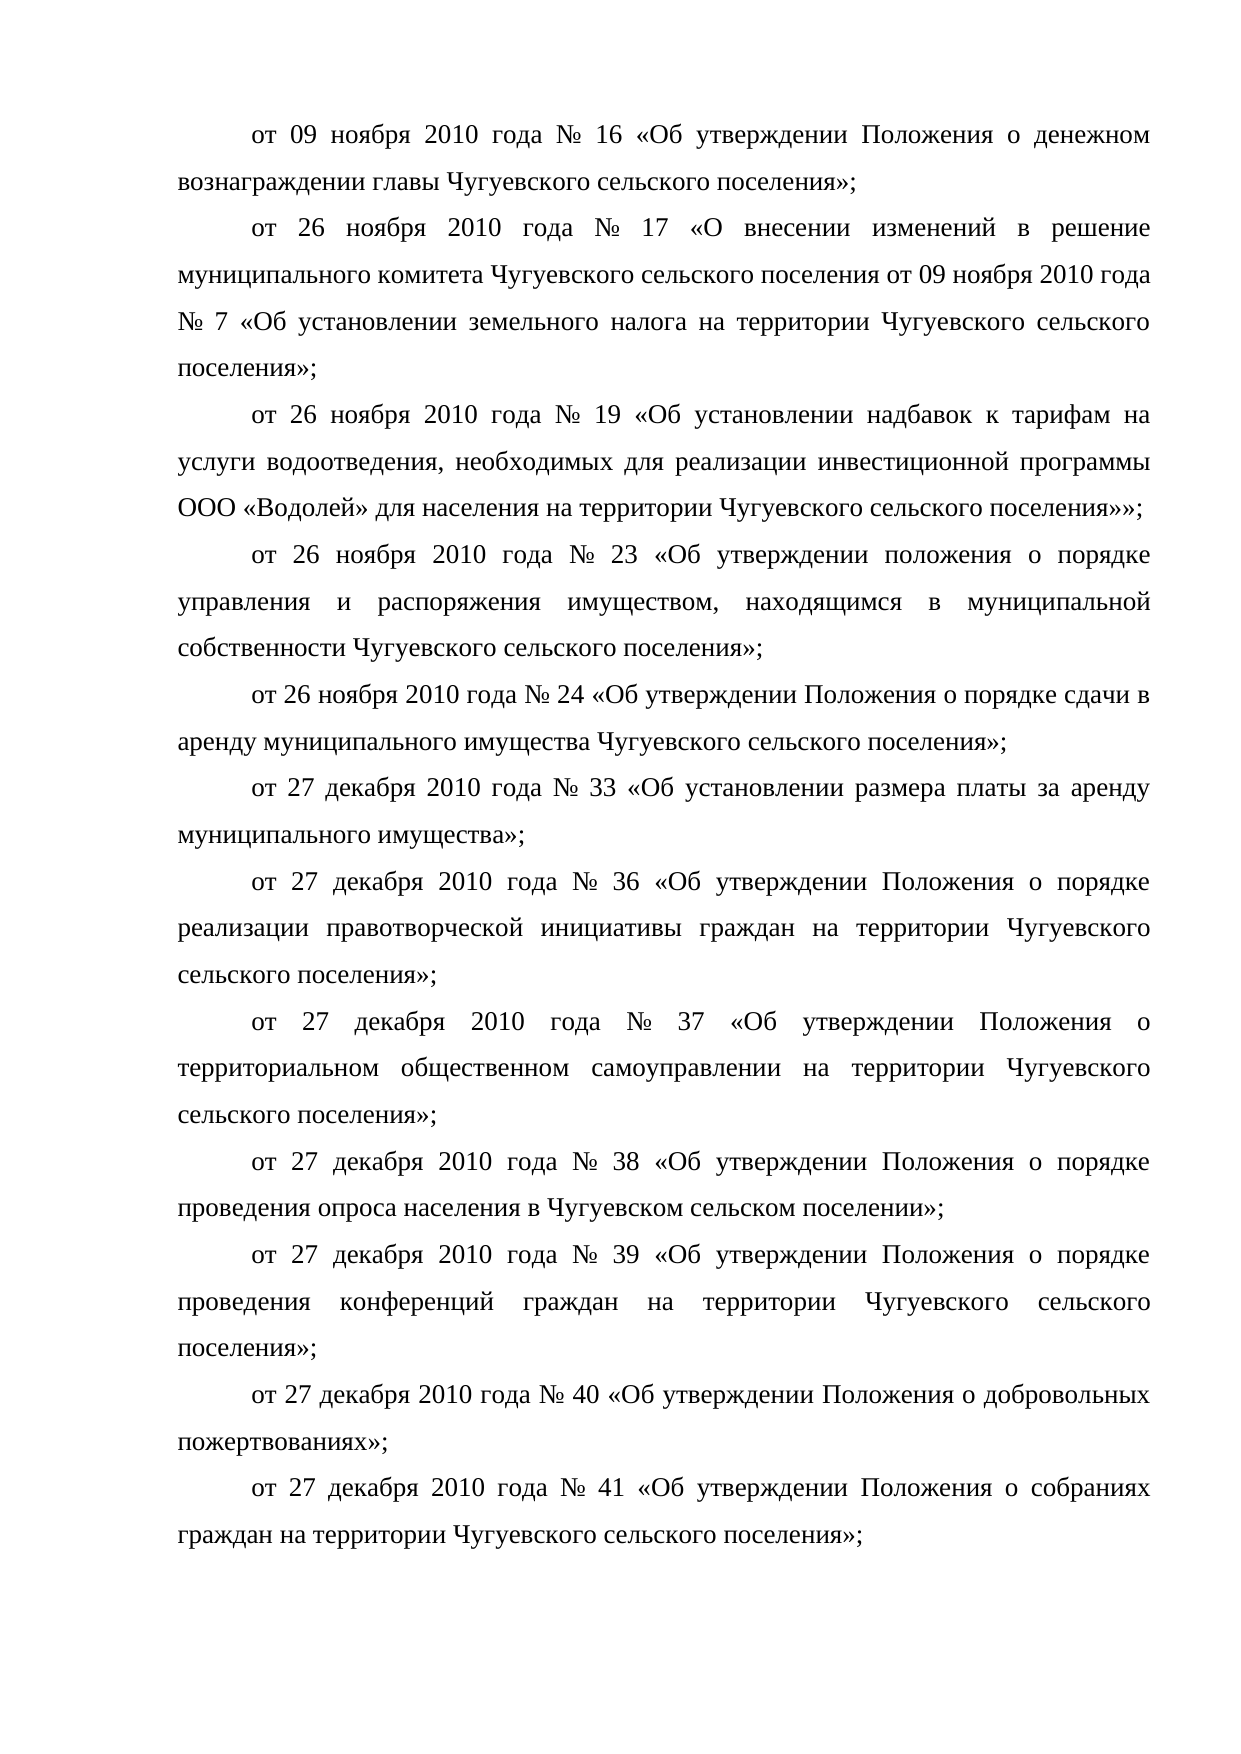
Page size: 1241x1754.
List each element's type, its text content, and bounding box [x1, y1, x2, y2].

text от 27 декабря 2010 года № 40 «Об утверждении Положения о добровольных пожертвованиях»; [177, 1378, 1152, 1456]
text от 27 декабря 2010 года № 33 «Об установлении размера платы за аренду муниципального имущества»; [177, 771, 1152, 849]
text от 26 ноября 2010 года № 19 «Об установлении надбавок к тарифам на услуги водоотведения, необходимых для реализации инвестиционной программы ООО «Водолей» для населения на территории Чугуевского сельского поселения»»; [177, 398, 1152, 523]
text от 27 декабря 2010 года № 36 «Об утверждении Положения о порядке реализации правотворческой инициативы граждан на территории Чугуевского сельского поселения»; [177, 865, 1152, 989]
text от 27 декабря 2010 года № 41 «Об утверждении Положения о собраниях граждан на территории Чугуевского сельского поселения»; [177, 1471, 1152, 1549]
text от 26 ноября 2010 года № 23 «Об утверждении положения о порядке управления и распоряжения имуществом, находящимся в муниципальной собственности Чугуевского сельского поселения»; [177, 538, 1152, 663]
text от 09 ноября 2010 года № 16 «Об утверждении Положения о денежном вознаграждении главы Чугуевского сельского поселения»; [177, 118, 1152, 196]
text от 26 ноября 2010 года № 24 «Об утверждении Положения о порядке сдачи в аренду муниципального имущества Чугуевского сельского поселения»; [177, 678, 1152, 756]
text от 26 ноября 2010 года № 17 «О внесении изменений в решение муниципального комитета Чугуевского сельского поселения от 09 ноября 2010 года № 7 «Об установлении земельного налога на территории Чугуевского сельского поселения»; [177, 211, 1152, 383]
text от 27 декабря 2010 года № 39 «Об утверждении Положения о порядке проведения конференций граждан на территории Чугуевского сельского поселения»; [177, 1238, 1152, 1363]
text от 27 декабря 2010 года № 38 «Об утверждении Положения о порядке проведения опроса населения в Чугуевском сельском поселении»; [177, 1145, 1152, 1223]
text от 27 декабря 2010 года № 37 «Об утверждении Положения о территориальном общественном самоуправлении на территории Чугуевского сельского поселения»; [177, 1005, 1152, 1129]
